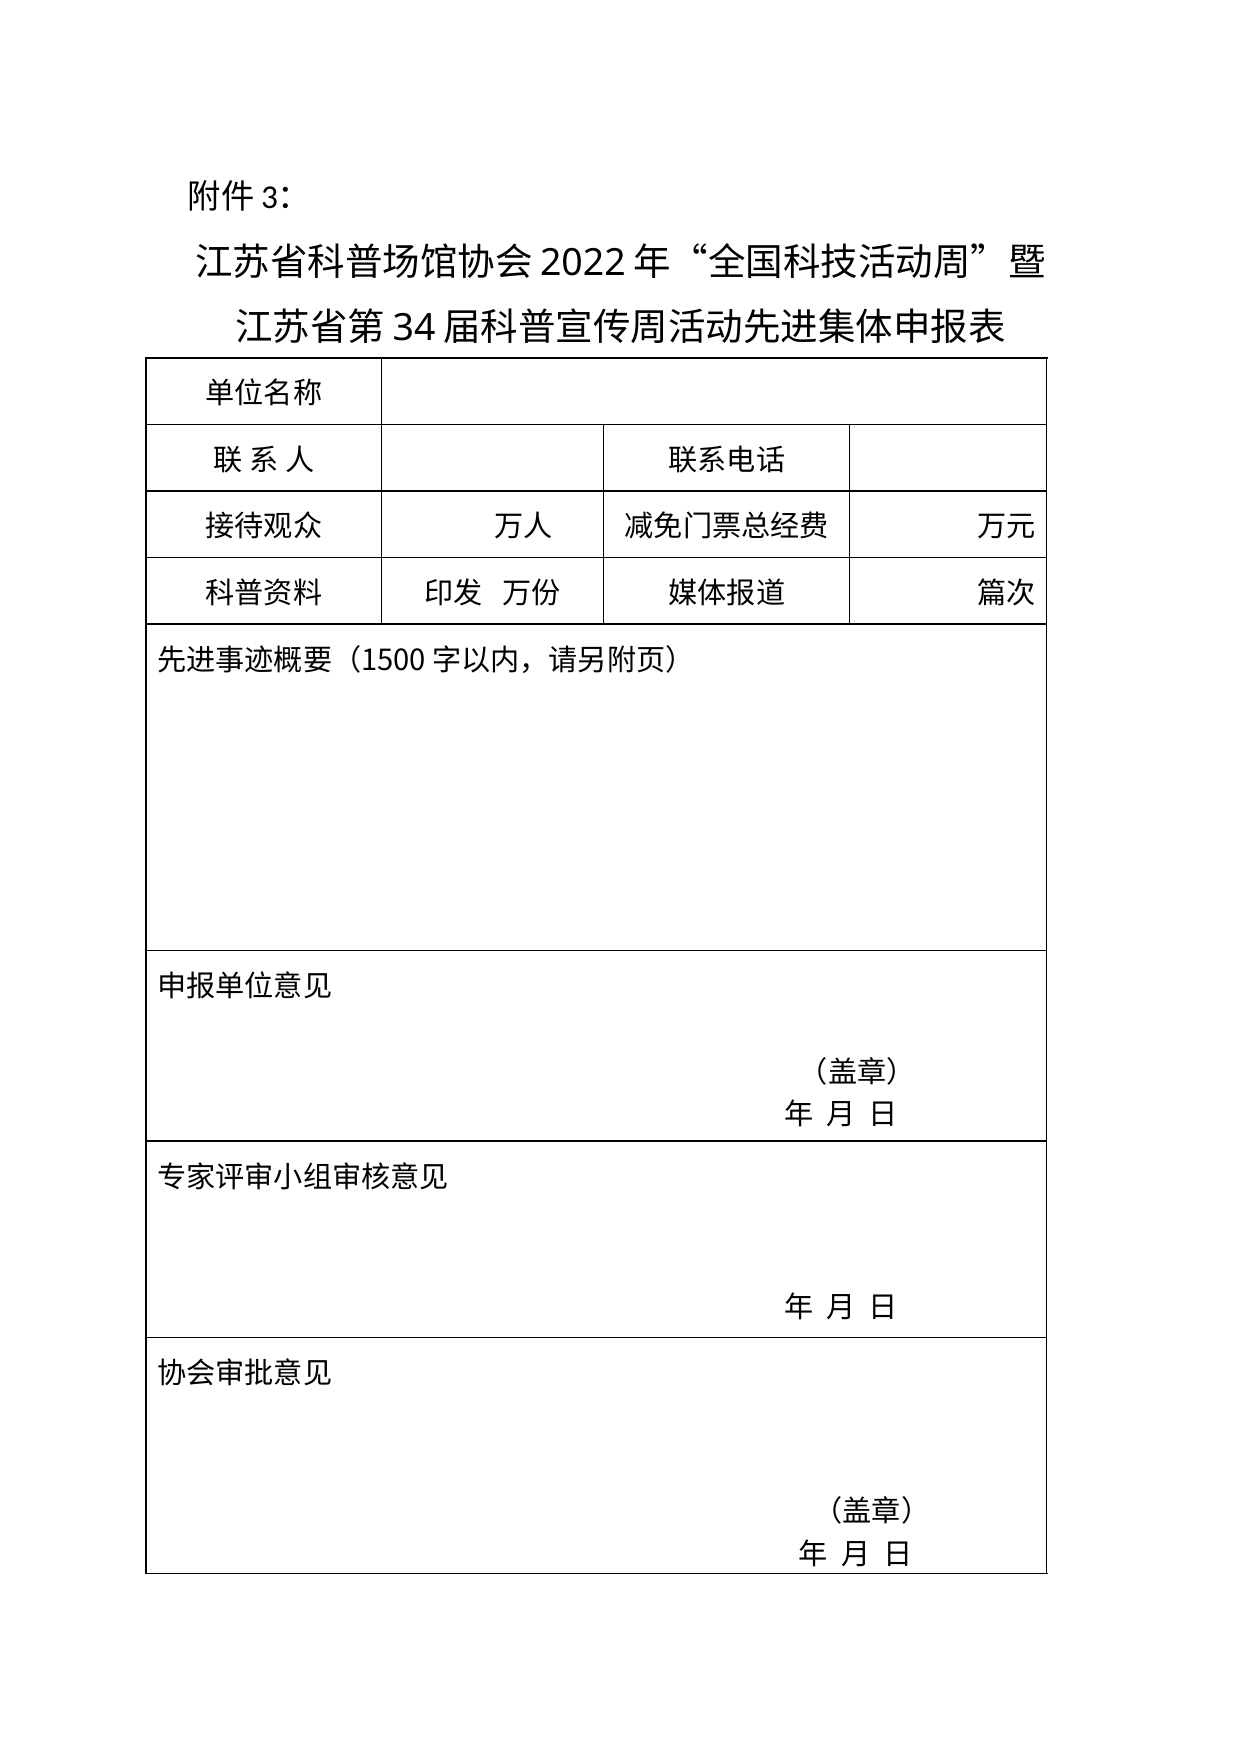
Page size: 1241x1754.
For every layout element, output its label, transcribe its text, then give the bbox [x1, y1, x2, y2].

table_cell 减免门票总经费 [604, 492, 849, 557]
table_cell 专家评审小组审核意见 年 月 日 [147, 1142, 1046, 1337]
table_cell 万元 [850, 492, 1046, 557]
table_header [382, 359, 1046, 423]
table_cell 印发 万份 [382, 558, 603, 623]
table_cell 申报单位意见 （盖章） 年 月 日 [147, 951, 1046, 1140]
table_cell 科普资料 [147, 558, 381, 623]
table_cell [382, 425, 603, 490]
table_cell 接待观众 [147, 492, 381, 557]
text 江苏省第34届科普宣传周活动先进集体申报表 [187, 292, 1053, 357]
table_header 单位名称 [147, 359, 381, 423]
table_cell 先进事迹概要（1500字以内，请另附页） [147, 625, 1046, 949]
table_cell 联系电话 [604, 425, 849, 490]
text 附件3： [187, 162, 1053, 227]
table_cell 联 系 人 [147, 425, 381, 490]
table_cell [850, 425, 1046, 490]
table_cell 篇次 [850, 558, 1046, 623]
text 江苏省科普场馆协会2022年“全国科技活动周”暨 [187, 227, 1053, 292]
table_cell 媒体报道 [604, 558, 849, 623]
table_cell 协会审批意见 （盖章） 年 月 日 [147, 1338, 1046, 1573]
table_cell 万人 [382, 492, 603, 557]
